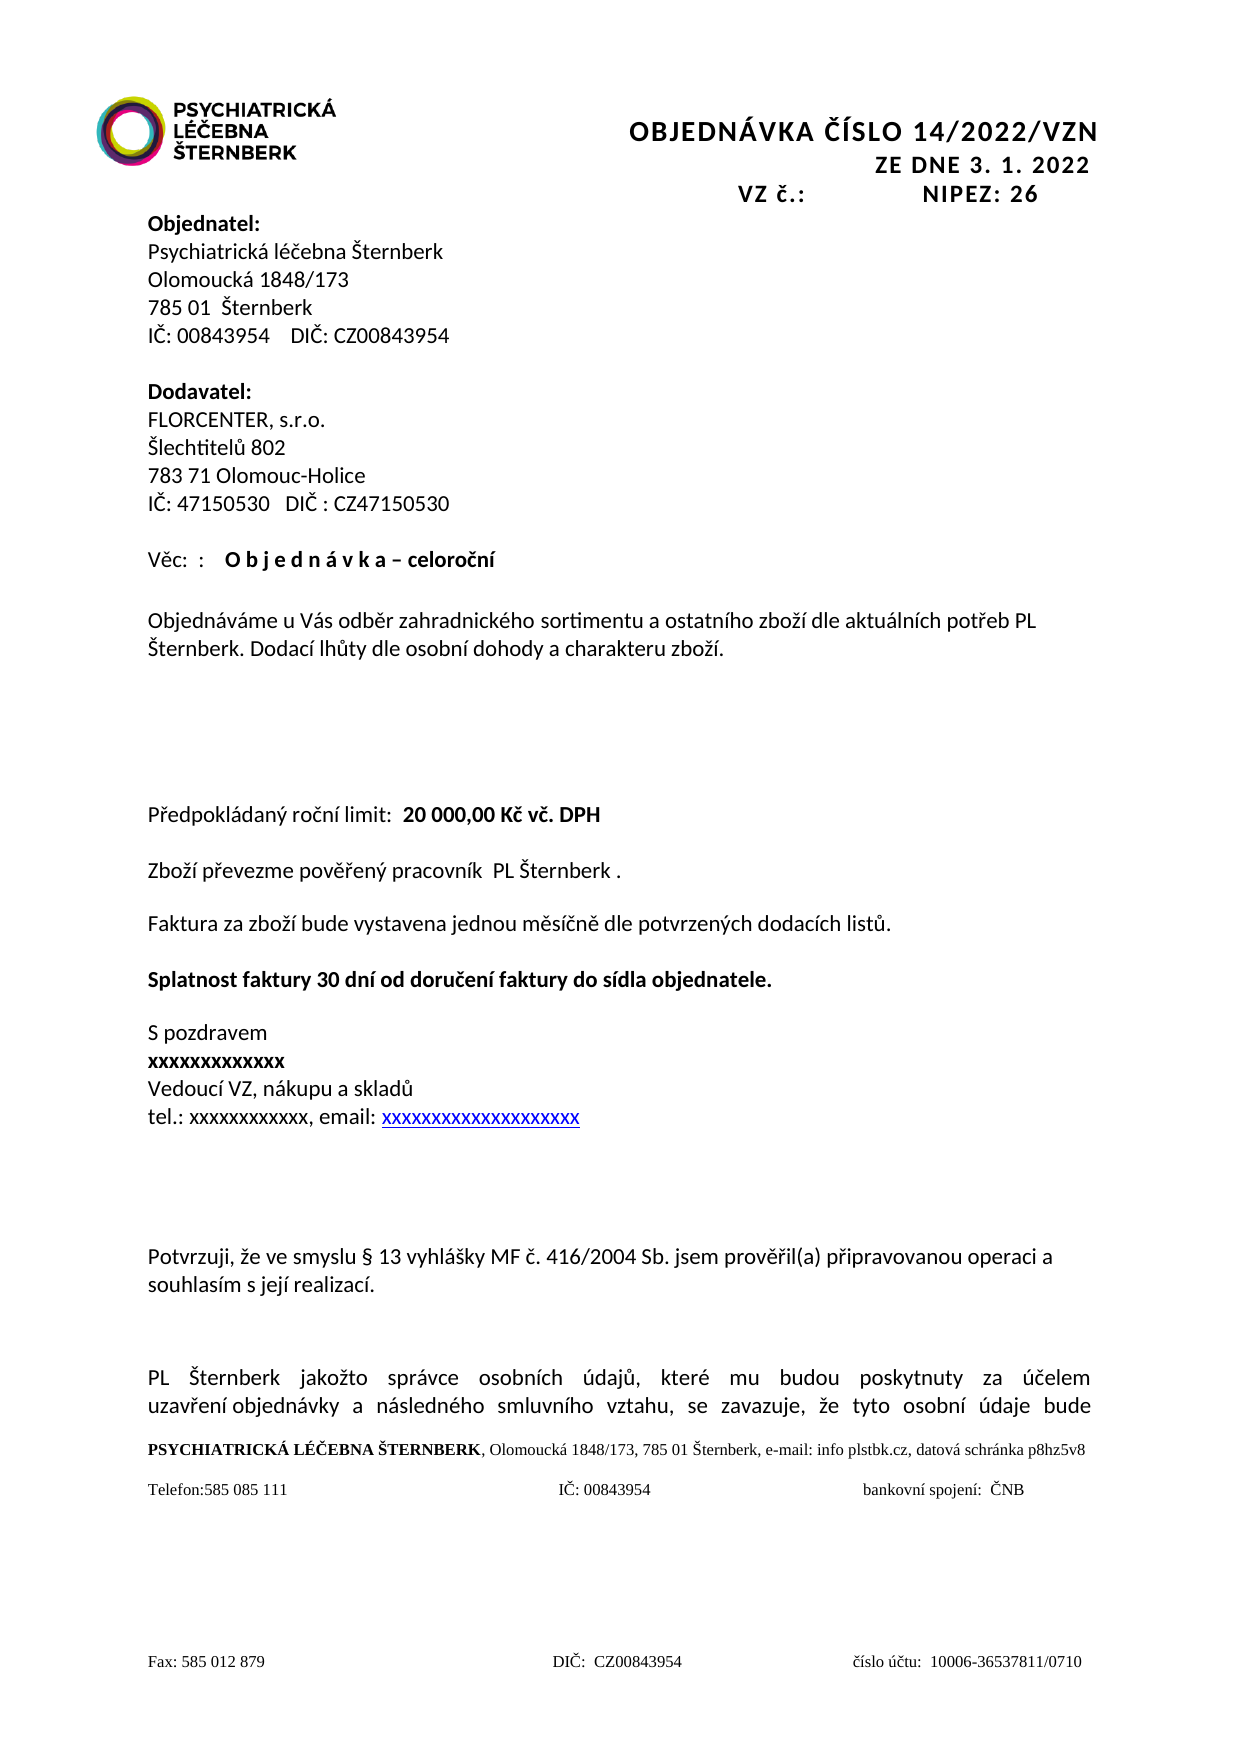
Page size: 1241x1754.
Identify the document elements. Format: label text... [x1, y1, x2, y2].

text Zboží převezme pověřený pracovník PL Šternberk . [148, 856, 1093, 884]
text Věc: : O b j e d n á v k a – celoroční [148, 545, 1093, 573]
text xxxxxxxxxxxxx [148, 1046, 1093, 1074]
text S pozdravem [148, 1018, 1093, 1046]
text Faktura za zboží bude vystavena jednou měsíčně dle potvrzených dodacích listů. [148, 909, 1093, 937]
text Dodavatel: [148, 377, 1093, 405]
text Splatnost faktury 30 dní od doručení faktury do sídla objednatele. [148, 965, 1093, 993]
text Potvrzuji, že ve smyslu § 13 vyhlášky MF č. 416/2004 Sb. jsem prověřil(a) připravovanou operaci a souhlasím s její realizací. [148, 1242, 1093, 1298]
text Šlechtitelů 802 [148, 433, 1093, 461]
text Objednáváme u Vás odběr zahradnického sortimentu a ostatního zboží dle aktuálních potřeb PL Šternberk. Dodací lhůty dle osobní dohody a charakteru zboží. [148, 606, 1093, 662]
text IČ: 47150530 DIČ : CZ47150530 [148, 489, 1093, 517]
text FLORCENTER, s.r.o. [148, 405, 1093, 433]
text IČ: 00843954 DIČ: CZ00843954 [148, 321, 1093, 349]
text Olomoucká 1848/173 [148, 265, 1093, 293]
text 783 71 Olomouc-Holice [148, 461, 1093, 489]
text Psychiatrická léčebna Šternberk [148, 237, 1093, 265]
text Předpokládaný roční limit: 20 000,00 Kč vč. DPH [148, 800, 1093, 828]
text 785 01 Šternberk [148, 293, 1093, 321]
text Vedoucí VZ, nákupu a skladů [148, 1074, 1093, 1102]
text Objednatel: [148, 209, 1093, 237]
picture [95, 95, 337, 166]
text tel.: xxxxxxxxxxxx, email: xxxxxxxxxxxxxxxxxxxx [148, 1102, 1093, 1130]
